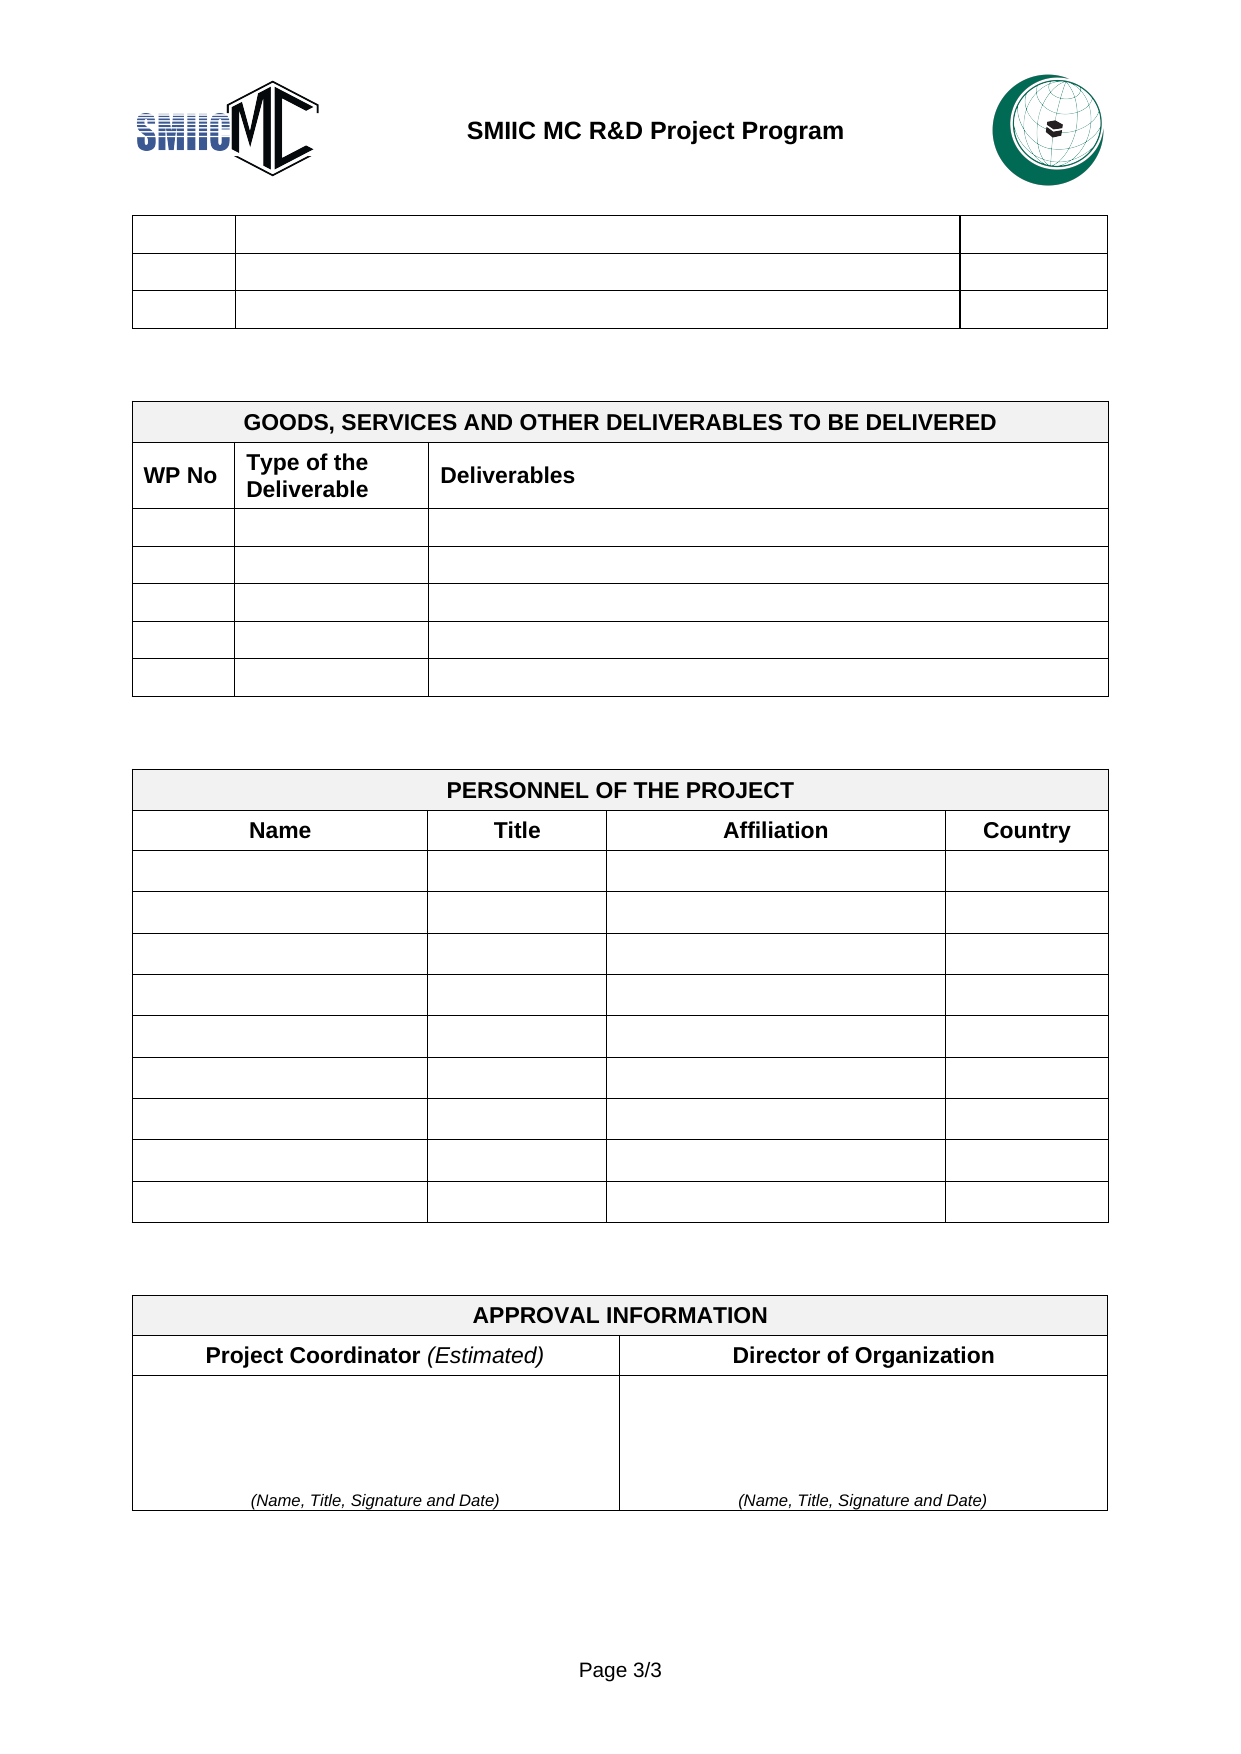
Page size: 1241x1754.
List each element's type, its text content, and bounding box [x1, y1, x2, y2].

table_cell [133, 934, 427, 974]
table_cell [607, 975, 945, 1015]
table_cell [133, 892, 427, 932]
table_cell Deliverables [429, 443, 1108, 508]
table_cell [429, 659, 1108, 696]
table_cell [946, 1058, 1108, 1098]
table_cell [235, 584, 428, 621]
table_cell (Name, Title, Signature and Date) [133, 1376, 619, 1510]
table_cell [428, 1099, 606, 1139]
table_cell [946, 1182, 1108, 1222]
table_cell [429, 584, 1108, 621]
table_cell Type of the Deliverable [235, 443, 428, 508]
table_cell [946, 1099, 1108, 1139]
table_cell Project Coordinator (Estimated) [133, 1336, 619, 1375]
table_cell [961, 254, 1107, 290]
table_cell [607, 1058, 945, 1098]
table_header GOODS, SERVICES AND OTHER DELIVERABLES TO BE DELIVERED [133, 402, 1108, 442]
table_cell [133, 291, 235, 328]
table_cell [428, 851, 606, 891]
table_cell [428, 1140, 606, 1181]
table_cell [946, 975, 1108, 1015]
table_cell [607, 1016, 945, 1057]
table_cell [235, 659, 428, 696]
table_cell [946, 892, 1108, 932]
table_cell [133, 1140, 427, 1181]
table_cell Title [428, 811, 606, 850]
table_cell [428, 975, 606, 1015]
table_cell [961, 291, 1107, 328]
table_cell [946, 1016, 1108, 1057]
table_cell [133, 584, 234, 621]
table_cell [133, 1099, 427, 1139]
table_cell [607, 1099, 945, 1139]
table_cell [607, 1182, 945, 1222]
table_cell [428, 934, 606, 974]
table_cell [946, 934, 1108, 974]
table_cell [133, 659, 234, 696]
table_header APPROVAL INFORMATION [133, 1296, 1107, 1335]
table_cell [607, 934, 945, 974]
table_cell [428, 892, 606, 932]
table_cell [235, 509, 428, 546]
table_cell [607, 892, 945, 932]
table_cell [429, 509, 1108, 546]
table_cell [133, 1016, 427, 1057]
table_cell Director of Organization [620, 1336, 1107, 1375]
table_cell [607, 1140, 945, 1181]
table_cell [133, 216, 235, 253]
table_cell WP No [133, 443, 234, 508]
table_cell [133, 547, 234, 583]
table_cell (Name, Title, Signature and Date) [620, 1376, 1107, 1510]
table_cell [236, 254, 959, 290]
table_cell [133, 1182, 427, 1222]
table_cell [236, 216, 959, 253]
table_cell [428, 1182, 606, 1222]
table_cell [133, 1058, 427, 1098]
table_cell [133, 509, 234, 546]
table_header PERSONNEL OF THE PROJECT [133, 770, 1108, 810]
table_cell [133, 254, 235, 290]
table_cell Country [946, 811, 1108, 850]
table_cell [429, 622, 1108, 658]
table_cell [133, 975, 427, 1015]
table_cell Name [133, 811, 427, 850]
table_cell [607, 851, 945, 891]
table_cell [946, 1140, 1108, 1181]
table_cell [428, 1016, 606, 1057]
picture [992, 73, 1105, 187]
table_cell [235, 622, 428, 658]
table_cell [133, 851, 427, 891]
table_cell [133, 622, 234, 658]
picture [135, 75, 330, 185]
table_cell [429, 547, 1108, 583]
table_cell [946, 851, 1108, 891]
table_cell [428, 1058, 606, 1098]
table_cell [236, 291, 959, 328]
table_cell Affiliation [607, 811, 945, 850]
table_cell [235, 547, 428, 583]
table_cell [961, 216, 1107, 253]
